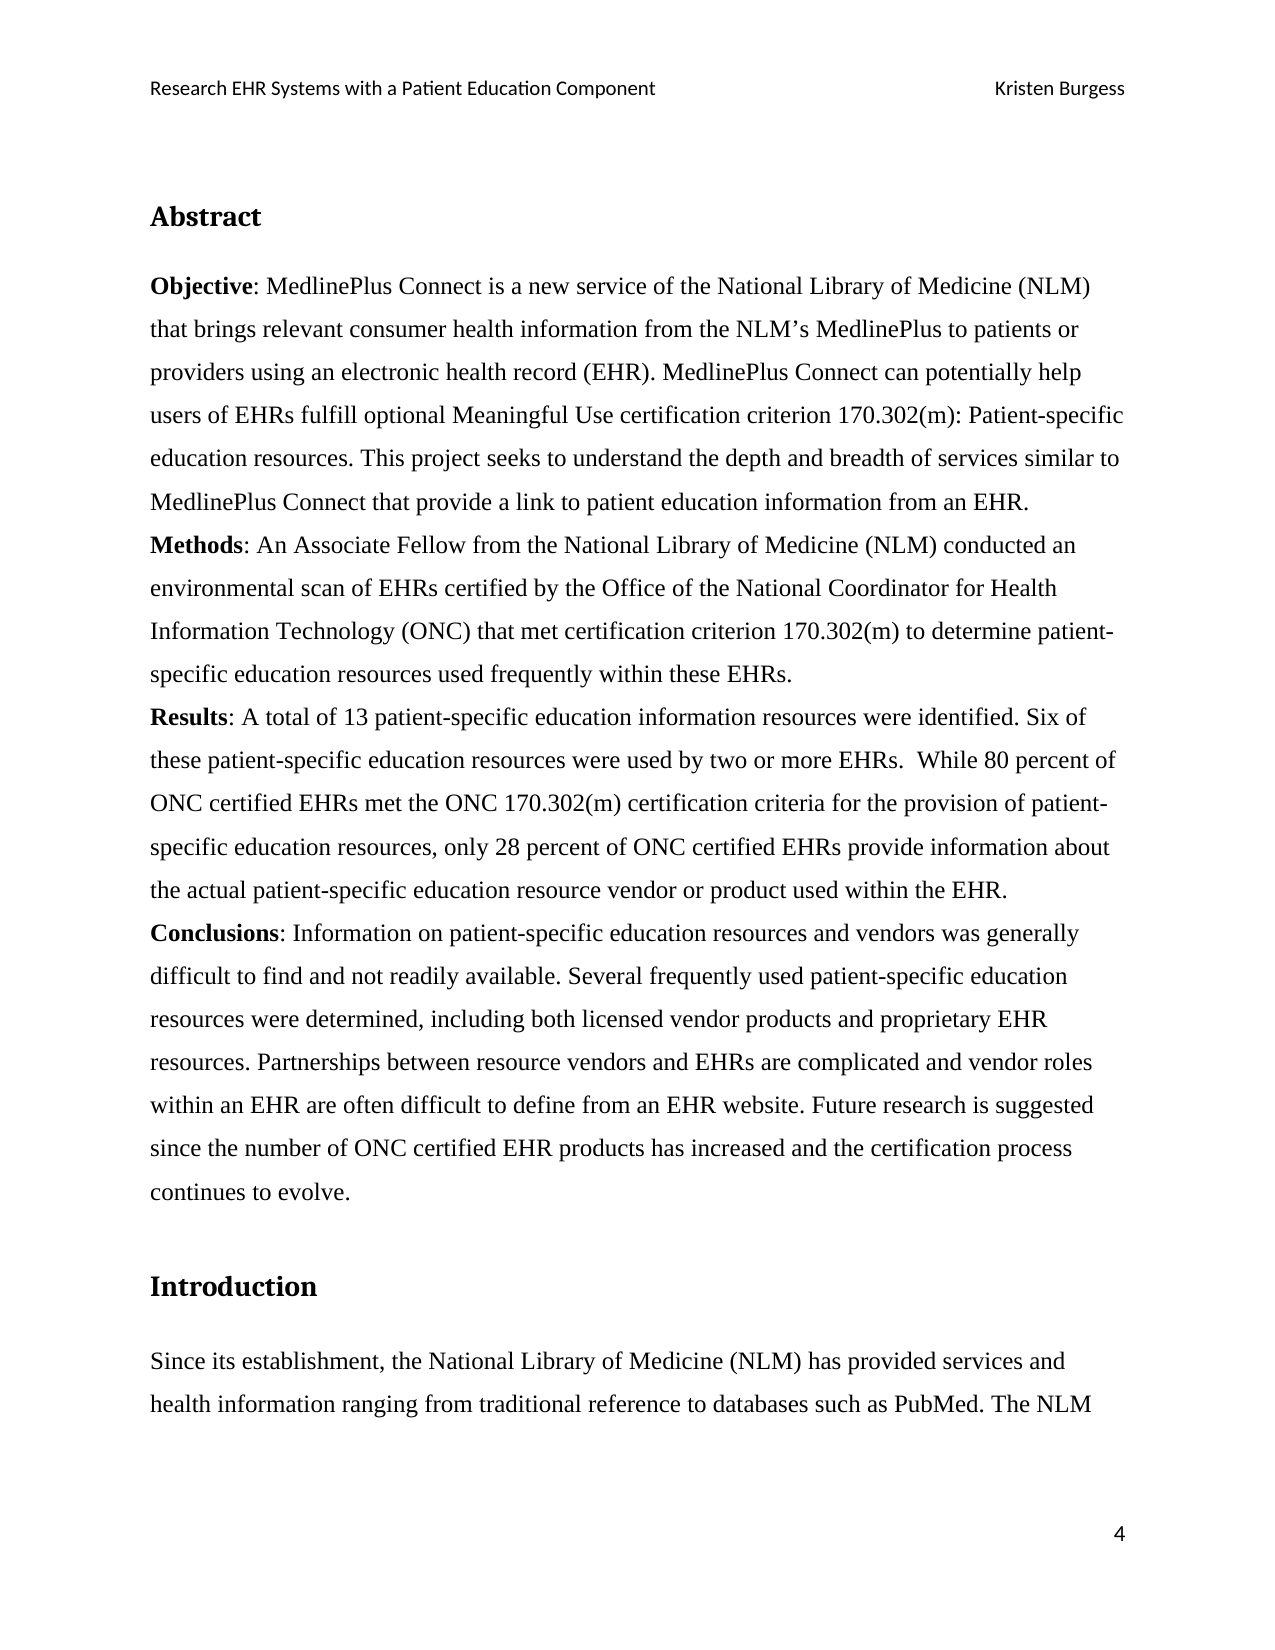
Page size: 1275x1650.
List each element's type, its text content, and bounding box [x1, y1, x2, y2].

text Conclusions: Information on patient-specific education resources and vendors was generally difficult to find and not readily available. Several frequently used patient-specific education resources were determined, including both licensed vendor products and proprietary EHR resources. Partnerships between resource vendors and EHRs are complicated and vendor roles within an EHR are often difficult to define from an EHR website. Future research is suggested since the number of ONC certified EHR products has increased and the certification process continues to evolve. [150, 918, 1125, 1205]
text Results: A total of 13 patient-specific education information resources were identified. Six of these patient-specific education resources were used by two or more EHRs. While 80 percent of ONC certified EHRs met the ONC 170.302(m) certification criteria for the provision of patient-specific education resources, only 28 percent of ONC certified EHRs provide information about the actual patient-specific education resource vendor or product used within the EHR. [150, 702, 1125, 903]
subtitle Introduction [150, 1270, 1125, 1303]
subtitle Abstract [150, 200, 1125, 233]
text Objective: MedlinePlus Connect is a new service of the National Library of Medicine (NLM) that brings relevant consumer health information from the NLM’s MedlinePlus to patients or providers using an electronic health record (EHR). MedlinePlus Connect can potentially help users of EHRs fulfill optional Meaningful Use certification criterion 170.302(m): Patient-specific education resources. This project seeks to understand the depth and breadth of services similar to MedlinePlus Connect that provide a link to patient education information from an EHR. [150, 271, 1125, 515]
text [150, 1346, 1125, 1418]
text Methods: An Associate Fellow from the National Library of Medicine (NLM) conducted an environmental scan of EHRs certified by the Office of the National Coordinator for Health Information Technology (ONC) that met certification criterion 170.302(m) to determine patient-specific education resources used frequently within these EHRs. [150, 530, 1125, 688]
